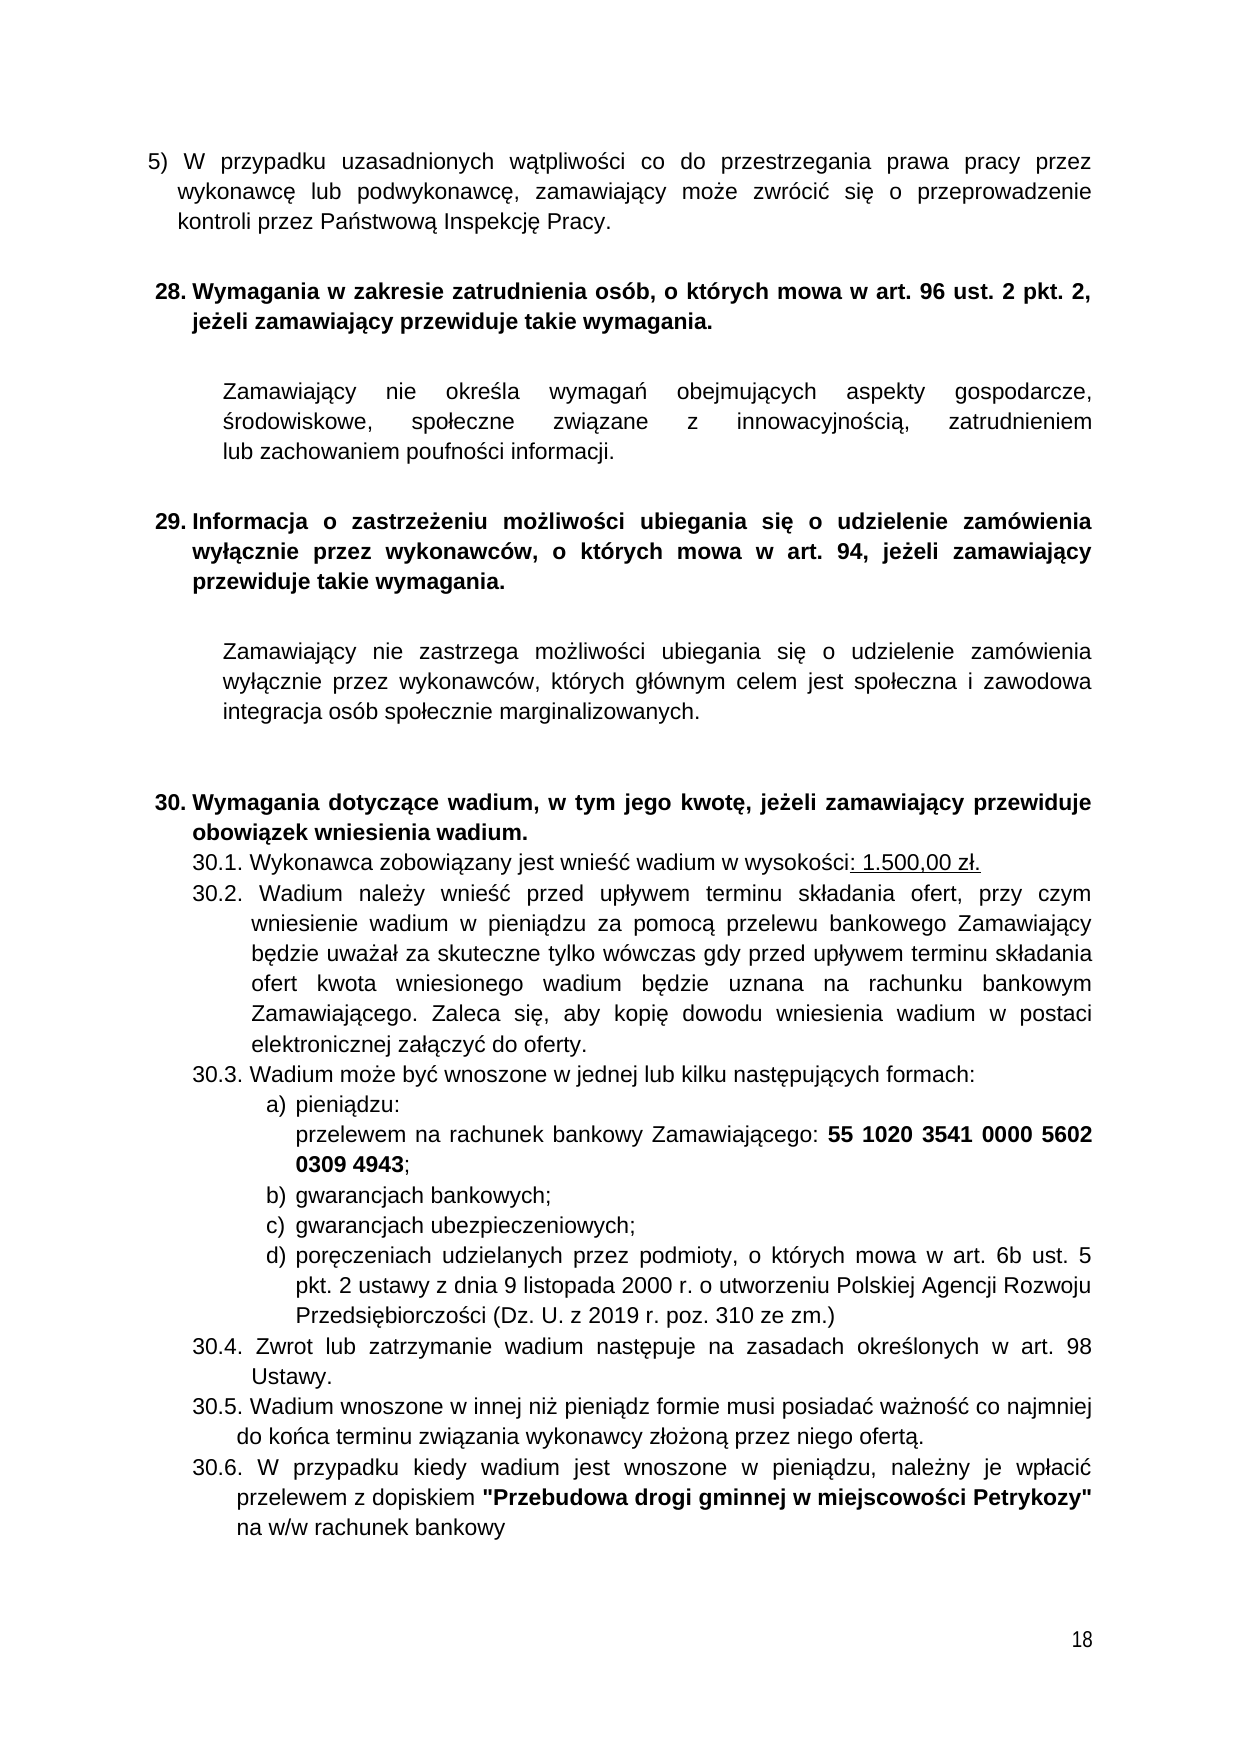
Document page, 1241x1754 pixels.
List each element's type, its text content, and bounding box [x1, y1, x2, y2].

list Wymagania w zakresie zatrudnienia osób, o których mowa w art. 96 ust. 2 pkt. 2, jeżeli zamawiający przewiduje takie wymagania. [155, 278, 1092, 334]
text 30.2. Wadium należy wnieść przed upływem terminu składania ofert, przy czym wniesienie wadium w pieniądzu za pomocą przelewu bankowego Zamawiający będzie uważał za skuteczne tylko wówczas gdy przed upływem terminu składania ofert kwota wniesionego wadium będzie uznana na rachunku bankowym Zamawiającego. Zaleca się, aby kopię dowodu wniesienia wadium w postaci elektronicznej załączyć do oferty. [192, 879, 1092, 1057]
list gwarancjach bankowych; [236, 1182, 1092, 1208]
list gwarancjach ubezpieczeniowych; [236, 1212, 1092, 1238]
text 30.6. W przypadku kiedy wadium jest wnoszone w pieniądzu, należny je wpłacić przelewem z dopiskiem "Przebudowa drogi gminnej w miejscowości Petrykozy" na w/w rachunek bankowy [192, 1453, 1092, 1540]
text Zamawiający nie określa wymagań obejmujących aspekty gospodarcze, środowiskowe, społeczne związane z innowacyjnością, zatrudnieniem lub zachowaniem poufności informacji. [223, 378, 1092, 464]
text 5) W przypadku uzasadnionych wątpliwości co do przestrzegania prawa pracy przez wykonawcę lub podwykonawcę, zamawiający może zwrócić się o przeprowadzenie kontroli przez Państwową Inspekcję Pracy. [148, 148, 1092, 234]
list Informacja o zastrzeżeniu możliwości ubiegania się o udzielenie zamówienia wyłącznie przez wykonawców, o których mowa w art. 94, jeżeli zamawiający przewiduje takie wymagania. [155, 508, 1092, 594]
text 30.5. Wadium wnoszone w innej niż pieniądz formie musi posiadać ważność co najmniej do końca terminu związania wykonawcy złożoną przez niego ofertą. [192, 1393, 1092, 1450]
list pieniądzu: [236, 1091, 1092, 1117]
text 30.3. Wadium może być wnoszone w jednej lub kilku następujących formach: [192, 1061, 1092, 1087]
list Wymagania dotyczące wadium, w tym jego kwotę, jeżeli zamawiający przewiduje obowiązek wniesienia wadium. [154, 789, 1092, 846]
text 30.1. Wykonawca zobowiązany jest wnieść wadium w wysokości: 1.500,00 zł. [192, 849, 1092, 876]
text Zamawiający nie zastrzega możliwości ubiegania się o udzielenie zamówienia wyłącznie przez wykonawców, których głównym celem jest społeczna i zawodowa integracja osób społecznie marginalizowanych. [223, 638, 1092, 725]
text przelewem na rachunek bankowy Zamawiającego: 55 1020 3541 0000 5602 0309 4943; [295, 1121, 1092, 1178]
list poręczeniach udzielanych przez podmioty, o których mowa w art. 6b ust. 5 pkt. 2 ustawy z dnia 9 listopada 2000 r. o utworzeniu Polskiej Agencji Rozwoju Przedsiębiorczości (Dz. U. z 2019 r. poz. 310 ze zm.) [266, 1242, 1092, 1329]
text 30.4. Zwrot lub zatrzymanie wadium następuje na zasadach określonych w art. 98 Ustawy. [192, 1333, 1092, 1389]
